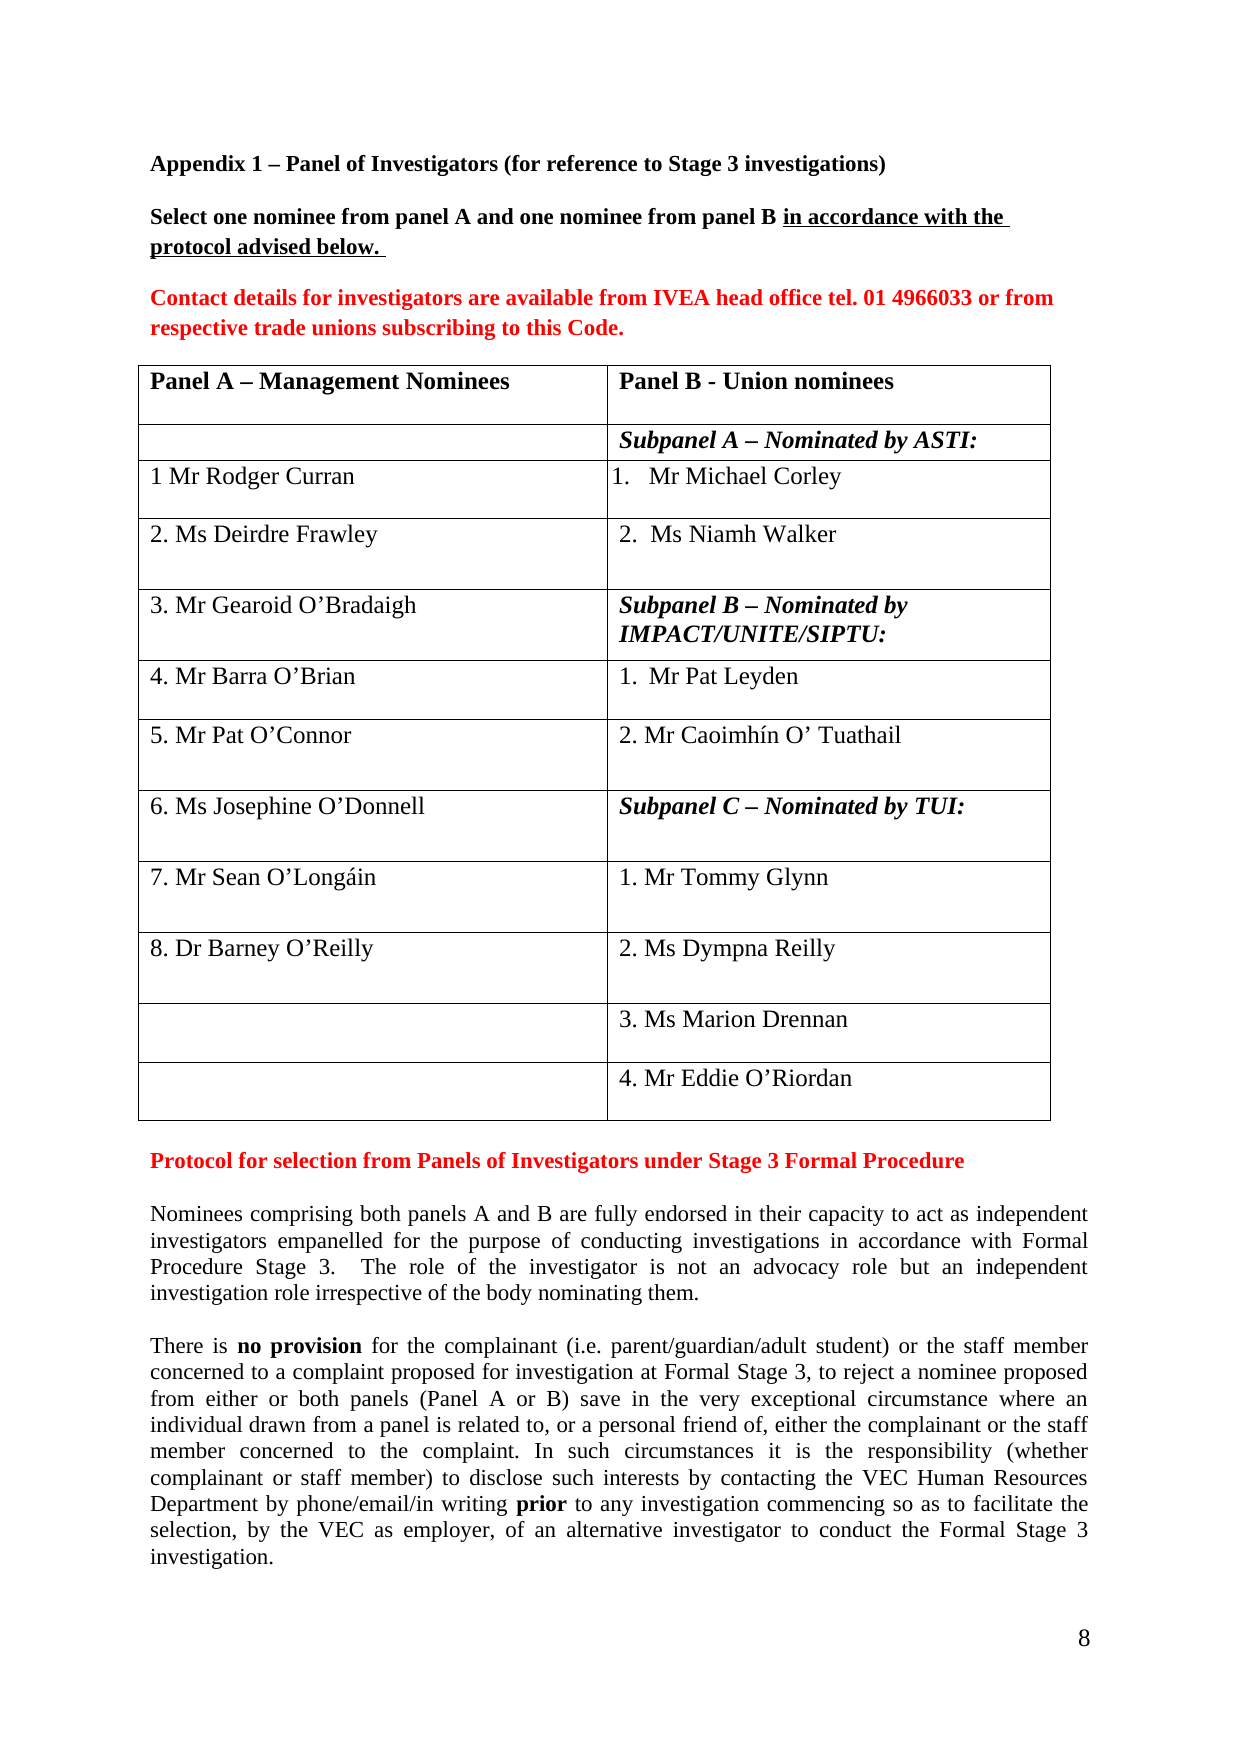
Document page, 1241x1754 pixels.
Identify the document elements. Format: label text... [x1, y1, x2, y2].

text Appendix 1 – Panel of Investigators (for reference to Stage 3 investigations) [150, 150, 1090, 176]
table_cell Mr Michael Corley [608, 461, 648, 518]
table_cell 2. Ms Deirdre Frawley [139, 519, 607, 589]
table_cell [139, 1004, 607, 1062]
table_cell Subpanel C – Nominated by TUI: [608, 791, 1050, 861]
table_header Panel A – Management Nominees [139, 366, 607, 424]
table_cell 2. Ms Dympna Reilly [608, 933, 1050, 1003]
table_cell Mr Pat Leyden [608, 661, 648, 719]
table_cell 3. Mr Gearoid O’Bradaigh [139, 590, 607, 660]
table_cell 1. Mr Tommy Glynn [608, 862, 1050, 932]
table_cell [139, 425, 607, 460]
table_cell 5. Mr Pat O’Connor [139, 720, 607, 790]
table_cell 6. Ms Josephine O’Donnell [139, 791, 607, 861]
table_cell Subpanel A – Nominated by ASTI: [608, 425, 1050, 460]
text There is no provision for the complainant (i.e. parent/guardian/adult student) or the staff member concerned to a complaint proposed for investigation at Formal Stage 3, to reject a nominee proposed from either or both panels (Panel A or B) save in the very exceptional circumstance where an individual drawn from a panel is related to, or a personal friend of, either the complainant or the staff member concerned to the complaint. In such circumstances it is the responsibility (whether complainant or staff member) to disclose such interests by contacting the VEC Human Resources Department by phone/email/in writing prior to any investigation commencing so as to facilitate the selection, by the VEC as employer, of an alternative investigator to conduct the Formal Stage 3 investigation. [150, 1332, 1090, 1569]
table_cell 4. Mr Barra O’Brian [139, 661, 607, 719]
table_cell 8. Dr Barney O’Reilly [139, 933, 607, 1003]
table_header Panel B - Union nominees [608, 366, 1050, 424]
table_cell Subpanel B – Nominated by IMPACT/UNITE/SIPTU: [608, 590, 1050, 660]
table_cell 7. Mr Sean O’Longáin [139, 862, 607, 932]
text Select one nominee from panel A and one nominee from panel B in accordance with the protocol advised below. [150, 203, 1090, 259]
text Protocol for selection from Panels of Investigators under Stage 3 Formal Procedure [150, 1148, 1090, 1174]
table_cell 2. Mr Caoimhín O’ Tuathail [608, 720, 1050, 790]
table_cell 1 Mr Rodger Curran [139, 461, 607, 518]
text Nominees comprising both panels A and B are fully endorsed in their capacity to act as independent investigators empanelled for the purpose of conducting investigations in accordance with Formal Procedure Stage 3. The role of the investigator is not an advocacy role but an independent investigation role irrespective of the body nominating them. [150, 1200, 1090, 1306]
table_cell 2. Ms Niamh Walker [608, 519, 1050, 589]
text Contact details for investigators are available from IVEA head office tel. 01 4966033 or from respective trade unions subscribing to this Code. [150, 284, 1090, 341]
table_cell [139, 1063, 607, 1120]
